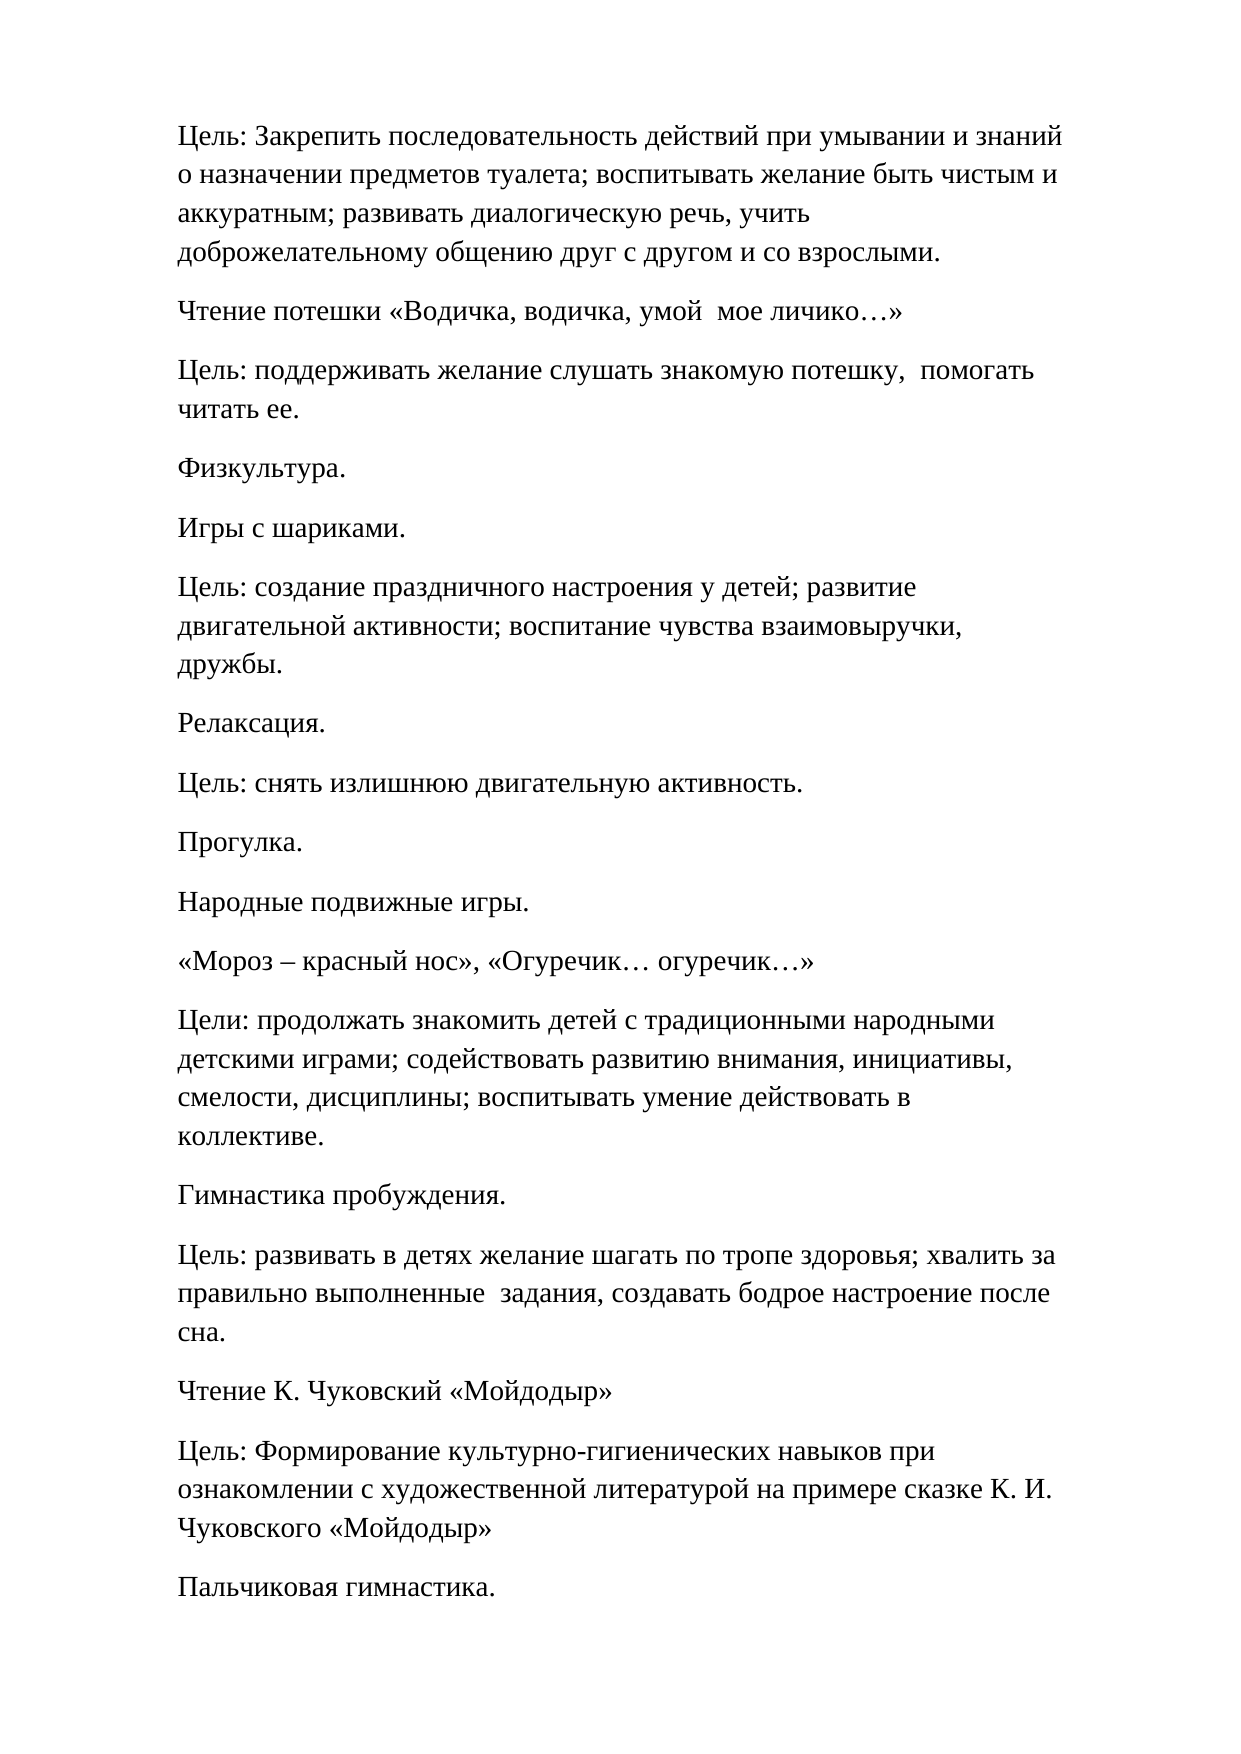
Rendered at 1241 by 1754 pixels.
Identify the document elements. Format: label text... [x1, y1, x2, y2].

text «Мороз – красный нос», «Огуречик… огуречик…» [177, 943, 1063, 977]
text Цель: снять излишнюю двигательную активность. [177, 765, 1063, 798]
text Народные подвижные игры. [177, 884, 1063, 917]
text Чтение потешки «Водичка, водичка, умой мое личико…» [177, 293, 1063, 327]
text Цели: продолжать знакомить детей с традиционными народными детскими играми; содействовать развитию внимания, инициативы, смелости, дисциплины; воспитывать умение действовать в коллективе. [177, 1002, 1063, 1152]
text Игры с шариками. [177, 510, 1063, 543]
text Прогулка. [177, 824, 1063, 858]
text Пальчиковая гимнастика. [177, 1569, 1063, 1603]
text Цель: развивать в детях желание шагать по тропе здоровья; хвалить за правильно выполненные задания, создавать бодрое настроение после сна. [177, 1237, 1063, 1347]
text Гимнастика пробуждения. [177, 1177, 1063, 1211]
text Чтение К. Чуковский «Мойдодыр» [177, 1373, 1063, 1407]
text Цель: создание праздничного настроения у детей; развитие двигательной активности; воспитание чувства взаимовыручки, дружбы. [177, 569, 1063, 680]
text Цель: Формирование культурно-гигиенических навыков при ознакомлении с художественной литературой на примере сказке К. И. Чуковского «Мойдодыр» [177, 1433, 1063, 1543]
text Цель: Закрепить последовательность действий при умывании и знаний о назначении предметов туалета; воспитывать желание быть чистым и аккуратным; развивать диалогическую речь, учить доброжелательному общению друг с другом и со взрослыми. [177, 118, 1063, 267]
text Физкультура. [177, 450, 1063, 484]
text Цель: поддерживать желание слушать знакомую потешку, помогать читать ее. [177, 352, 1063, 424]
text Релаксация. [177, 706, 1063, 739]
